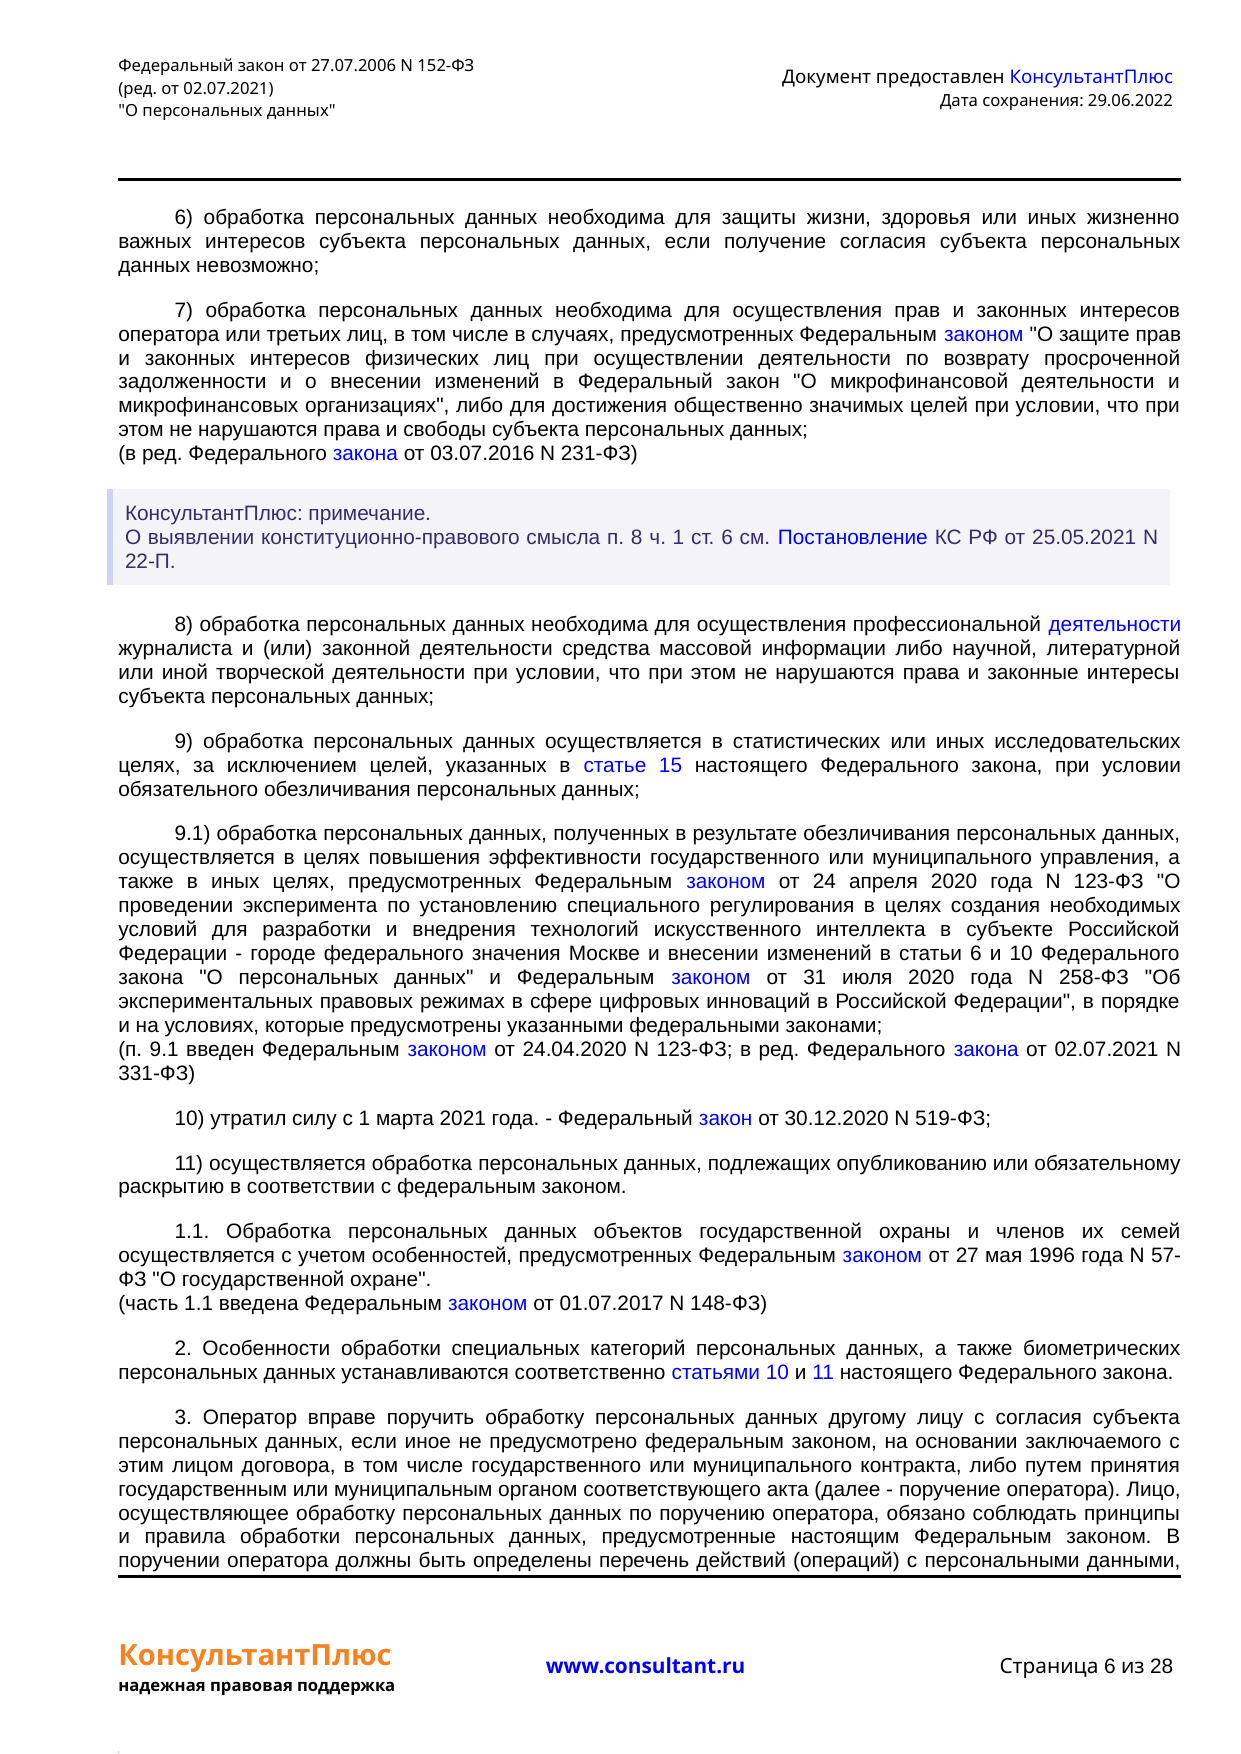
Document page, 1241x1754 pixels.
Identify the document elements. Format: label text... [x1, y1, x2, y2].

text 1.1. Обработка персональных данных объектов государственной охраны и членов их семей осуществляется с учетом особенностей, предусмотренных Федеральным законом от 27 мая 1996 года N 57-ФЗ "О государственной охране". [118, 1219, 1181, 1291]
text 11) осуществляется обработка персональных данных, подлежащих опубликованию или обязательному раскрытию в соответствии с федеральным законом. [118, 1150, 1181, 1198]
text 9.1) обработка персональных данных, полученных в результате обезличивания персональных данных, осуществляется в целях повышения эффективности государственного или муниципального управления, а также в иных целях, предусмотренных Федеральным законом от 24 апреля 2020 года N 123-ФЗ "О проведении эксперимента по установлению специального регулирования в целях создания необходимых условий для разработки и внедрения технологий искусственного интеллекта в субъекте Российской Федерации - городе федерального значения Москве и внесении изменений в статьи 6 и 10 Федерального закона "О персональных данных" и Федеральным законом от 31 июля 2020 года N 258-ФЗ "Об экспериментальных правовых режимах в сфере цифровых инноваций в Российской Федерации", в порядке и на условиях, которые предусмотрены указанными федеральными законами; [118, 821, 1181, 1037]
table_header КонсультантПлюс: примечание. О выявлении конституционно-правового смысла п. 8 ч. 1 ст. 6 см. Постановление КС РФ от 25.05.2021 N 22-П. [125, 489, 1158, 585]
text 7) обработка персональных данных необходима для осуществления прав и законных интересов оператора или третьих лиц, в том числе в случаях, предусмотренных Федеральным законом "О защите прав и законных интересов физических лиц при осуществлении деятельности по возврату просроченной задолженности и о внесении изменений в Федеральный закон "О микрофинансовой деятельности и микрофинансовых организациях", либо для достижения общественно значимых целей при условии, что при этом не нарушаются права и свободы субъекта персональных данных; [118, 297, 1181, 441]
table_header [107, 489, 113, 585]
table_header [1158, 489, 1170, 585]
text (часть 1.1 введена Федеральным законом от 01.07.2017 N 148-ФЗ) [118, 1291, 1181, 1315]
text 2. Особенности обработки специальных категорий персональных данных, а также биометрических персональных данных устанавливаются соответственно статьями 10 и 11 настоящего Федерального закона. [118, 1336, 1181, 1384]
text (в ред. Федерального закона от 03.07.2016 N 231-ФЗ) [118, 441, 1181, 465]
table_header [113, 489, 125, 585]
text (п. 9.1 введен Федеральным законом от 24.04.2020 N 123-ФЗ; в ред. Федерального закона от 02.07.2021 N 331-ФЗ) [118, 1037, 1181, 1085]
text 10) утратил силу с 1 марта 2021 года. - Федеральный закон от 30.12.2020 N 519-ФЗ; [118, 1106, 1181, 1129]
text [118, 1404, 1181, 1572]
text 6) обработка персональных данных необходима для защиты жизни, здоровья или иных жизненно важных интересов субъекта персональных данных, если получение согласия субъекта персональных данных невозможно; [118, 205, 1181, 277]
text 9) обработка персональных данных осуществляется в статистических или иных исследовательских целях, за исключением целей, указанных в статье 15 настоящего Федерального закона, при условии обязательного обезличивания персональных данных; [118, 728, 1181, 800]
text 8) обработка персональных данных необходима для осуществления профессиональной деятельности журналиста и (или) законной деятельности средства массовой информации либо научной, литературной или иной творческой деятельности при условии, что при этом не нарушаются права и законные интересы субъекта персональных данных; [118, 612, 1181, 708]
